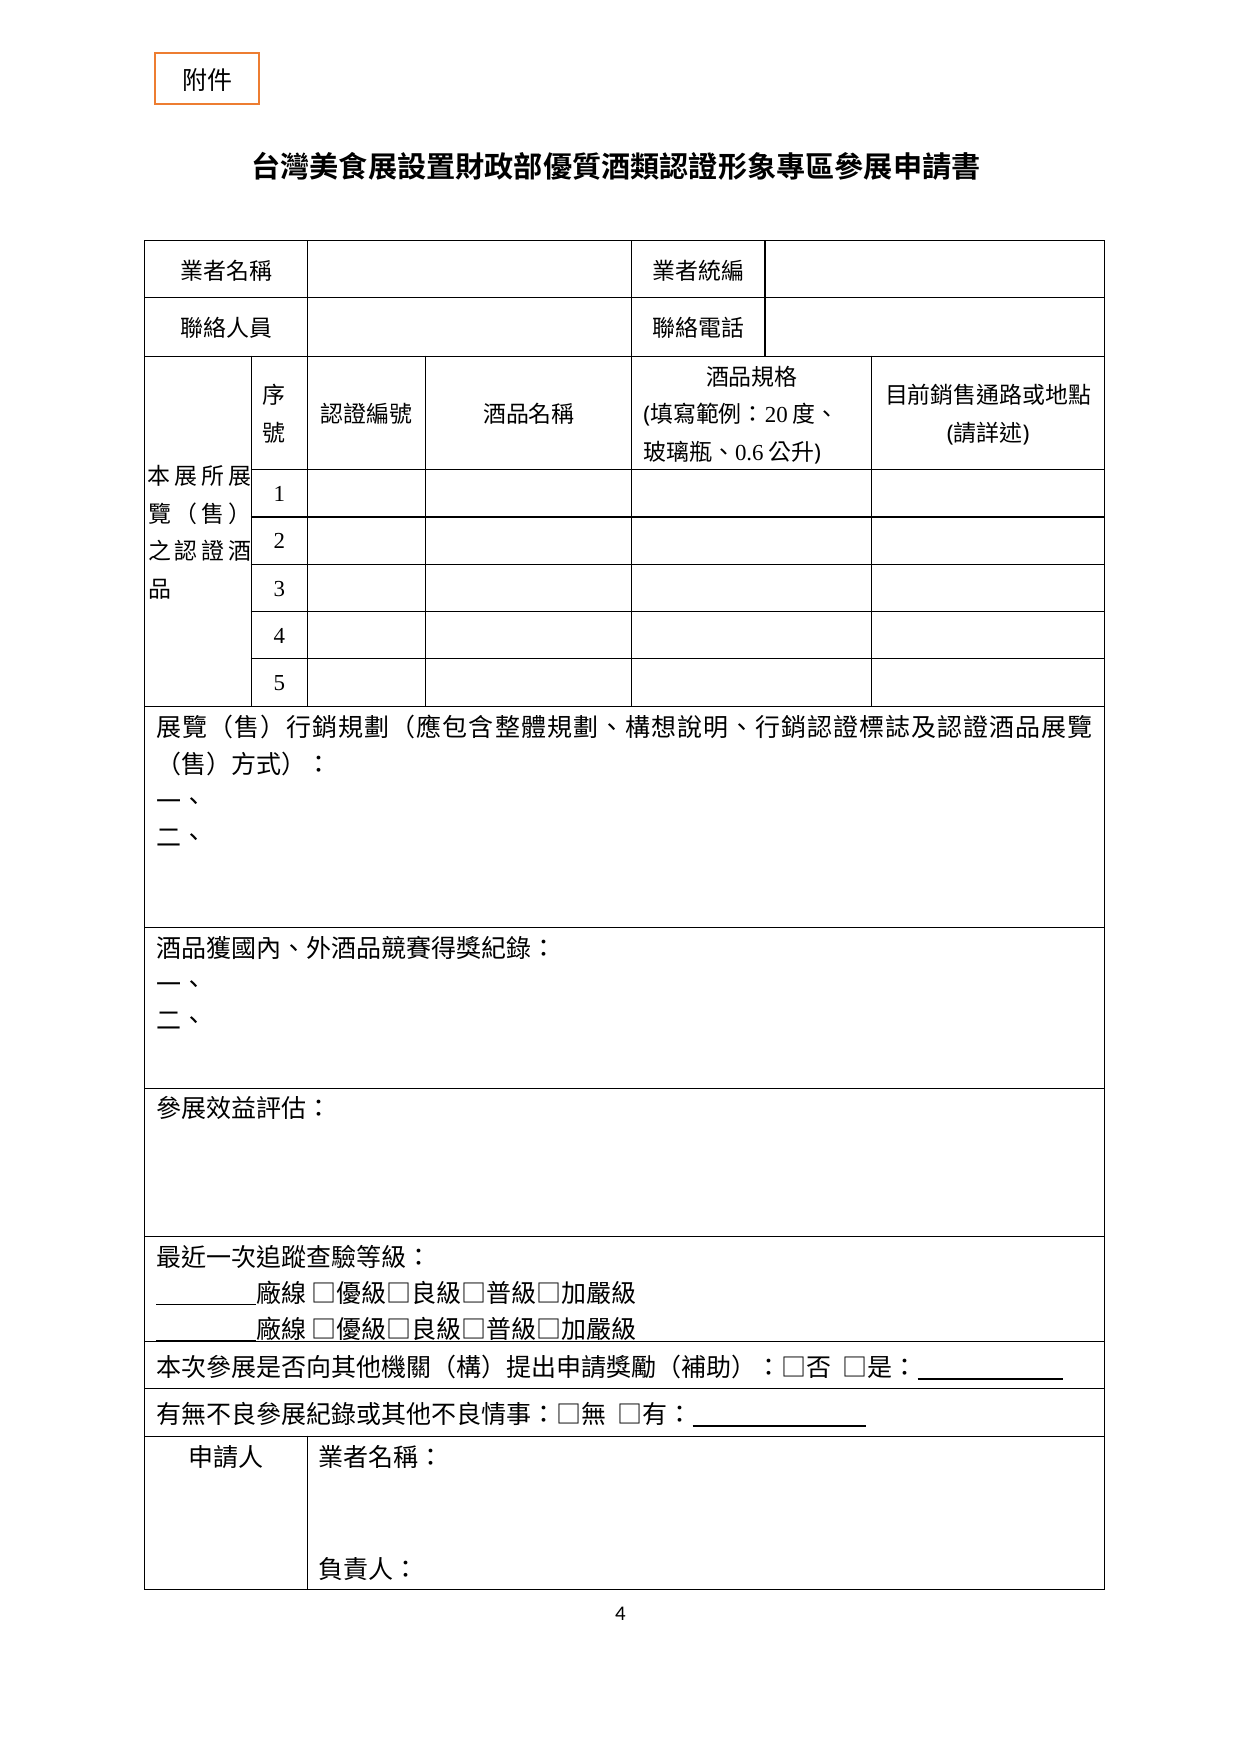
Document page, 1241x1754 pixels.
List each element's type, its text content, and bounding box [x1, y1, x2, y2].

table_cell [872, 518, 1104, 564]
table_cell 聯絡電話 [632, 298, 764, 356]
table_cell [632, 612, 871, 658]
table_cell 5 [252, 659, 307, 706]
table_cell [872, 659, 1104, 706]
table_cell [872, 565, 1104, 611]
table_cell 本次參展是否向其他機關（構）提出申請獎勵（補助）：□否 □是： [145, 1342, 1104, 1388]
table_header 業者統編 [632, 241, 764, 297]
table_cell 申請人 [145, 1437, 307, 1589]
table_cell [308, 298, 631, 356]
table_cell 認證編號 [308, 357, 425, 469]
table_cell [426, 518, 631, 564]
table_cell [308, 518, 425, 564]
table_cell [632, 518, 871, 564]
table_cell 3 [252, 565, 307, 611]
table_cell 目前銷售通路或地點 (請詳述) [872, 357, 1104, 469]
table_cell 2 [252, 518, 307, 564]
table_cell [426, 659, 631, 706]
table_cell 酒品獲國內、外酒品競賽得獎紀錄： 一、 二、 [145, 928, 1104, 1088]
table_cell [632, 470, 871, 516]
table_cell 序號 [252, 357, 307, 469]
table_cell 本展所展覽（售）之認證酒品 [145, 357, 251, 706]
table_cell [872, 612, 1104, 658]
table_cell 1 [252, 470, 307, 516]
table_cell 酒品名稱 [426, 357, 631, 469]
table_cell 有無不良參展紀錄或其他不良情事：□無 □有： [145, 1389, 1104, 1436]
table_cell [308, 659, 425, 706]
table_cell [308, 565, 425, 611]
table_cell [426, 470, 631, 516]
table_cell [632, 565, 871, 611]
text 台灣美食展設置財政部優質酒類認證形象專區參展申請書 [148, 128, 1084, 203]
table_cell 展覽（售）行銷規劃（應包含整體規劃、構想說明、行銷認證標誌及認證酒品展覽（售）方式）： 一、 二、 [145, 707, 1104, 927]
table_cell [308, 612, 425, 658]
table_cell [872, 470, 1104, 516]
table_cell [308, 1437, 1104, 1589]
table_cell [426, 565, 631, 611]
table_cell [766, 298, 1104, 356]
table_cell 最近一次追蹤查驗等級： 廠線 □優級□良級□普級□加嚴級 廠線 □優級□良級□普級□加嚴級 [145, 1237, 1104, 1341]
table_header [766, 241, 1104, 297]
table_cell 參展效益評估： [145, 1089, 1104, 1236]
table_cell 聯絡人員 [145, 298, 307, 356]
table_cell 4 [252, 612, 307, 658]
table_header 業者名稱 [145, 241, 307, 297]
table_cell [308, 470, 425, 516]
table_cell [426, 612, 631, 658]
table_cell 酒品規格 (填寫範例：20度、玻璃瓶、0.6公升) [632, 357, 871, 469]
table_header [308, 241, 631, 297]
table_cell [632, 659, 871, 706]
